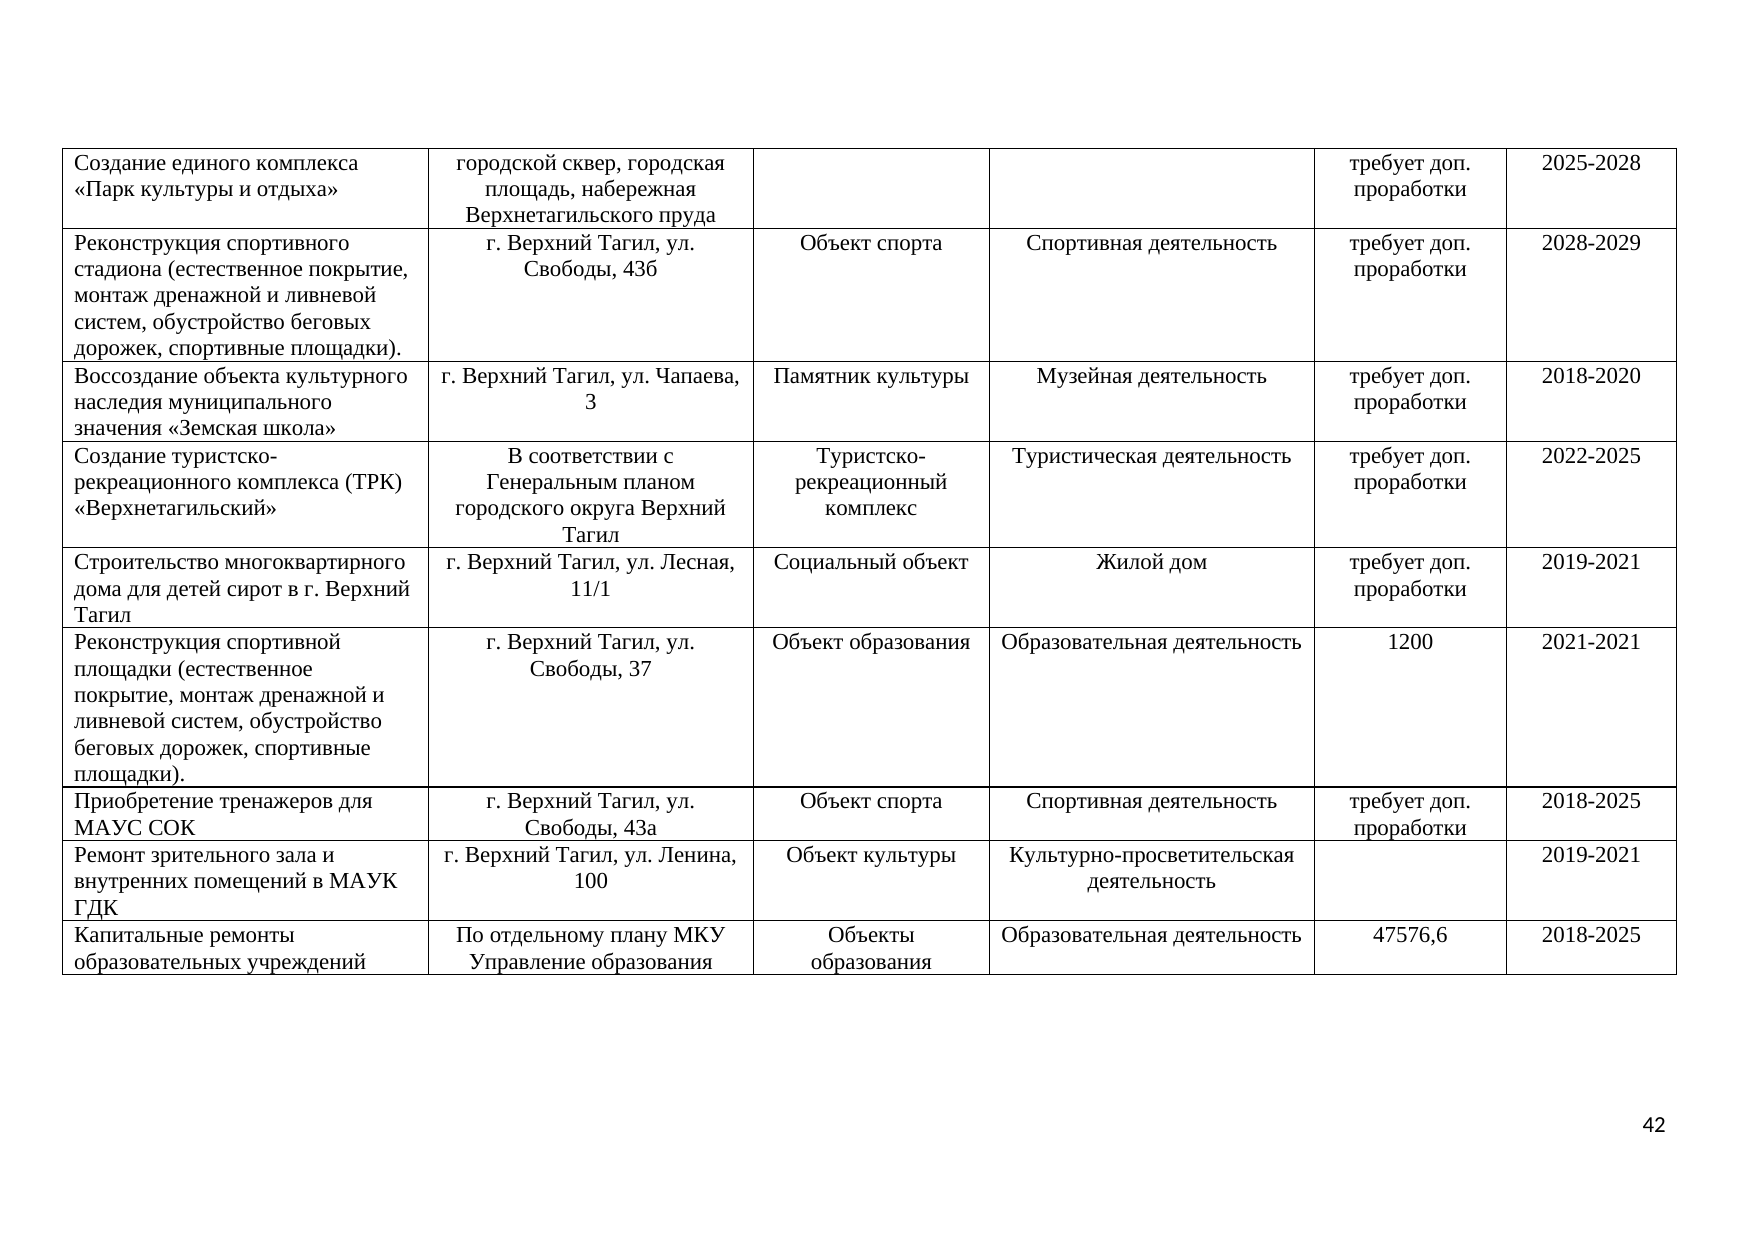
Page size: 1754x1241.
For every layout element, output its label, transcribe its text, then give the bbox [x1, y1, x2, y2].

table_cell г. Верхний Тагил, ул. Лесная, 11/1 [429, 548, 753, 627]
table_cell 2021-2021 [1507, 628, 1676, 786]
table_cell Образовательная деятельность [990, 628, 1314, 786]
table_cell 1200 [1315, 628, 1506, 786]
table_cell требует доп. проработки [1315, 548, 1506, 627]
table_cell Ремонт зрительного зала и внутренних помещений в МАУК ГДК [63, 841, 428, 920]
table_cell 2019-2021 [1507, 548, 1676, 627]
table_cell Жилой дом [990, 548, 1314, 627]
table_cell городской сквер, городская площадь, набережная Верхнетагильского пруда [429, 149, 753, 228]
table_cell 2028-2029 [1507, 229, 1676, 361]
table_cell 47576,6 [1315, 921, 1506, 974]
table_cell 2022-2025 [1507, 442, 1676, 547]
table_cell Объект образования [754, 628, 989, 786]
table_cell Капитальные ремонты образовательных учреждений [63, 921, 428, 974]
table_cell [1315, 841, 1506, 920]
table_cell Реконструкция спортивного стадиона (естественное покрытие, монтаж дренажной и ливневой систем, обустройство беговых дорожек, спортивные площадки). [63, 229, 428, 361]
table_cell Объект культуры [754, 841, 989, 920]
table_cell Спортивная деятельность [990, 788, 1314, 840]
table_cell Строительство многоквартирного дома для детей сирот в г. Верхний Тагил [63, 548, 428, 627]
table_cell Создание единого комплекса «Парк культуры и отдыха» [63, 149, 428, 228]
table_cell 2025-2028 [1507, 149, 1676, 228]
table_cell требует доп. проработки [1315, 788, 1506, 840]
table_cell требует доп. проработки [1315, 229, 1506, 361]
table_cell По отдельному плану МКУ Управление образования [429, 921, 753, 974]
table_cell Объект спорта [754, 229, 989, 361]
table_cell В соответствии с Генеральным планом городского округа Верхний Тагил [429, 442, 753, 547]
table_cell Объект спорта [754, 788, 989, 840]
table_cell [754, 149, 989, 228]
table_cell г. Верхний Тагил, ул. Свободы, 43а [429, 788, 753, 840]
table_cell требует доп. проработки [1315, 442, 1506, 547]
table_cell г. Верхний Тагил, ул. Свободы, 37 [429, 628, 753, 786]
table_cell Образовательная деятельность [990, 921, 1314, 974]
table_cell Создание туристско-рекреационного комплекса (ТРК) «Верхнетагильский» [63, 442, 428, 547]
table_cell требует доп. проработки [1315, 362, 1506, 441]
table_cell Музейная деятельность [990, 362, 1314, 441]
table_cell Спортивная деятельность [990, 229, 1314, 361]
table_cell Туристско-рекреационный комплекс [754, 442, 989, 547]
table_cell г. Верхний Тагил, ул. Чапаева, 3 [429, 362, 753, 441]
table_cell Туристическая деятельность [990, 442, 1314, 547]
table_cell Культурно-просветительская деятельность [990, 841, 1314, 920]
table_cell Объекты образования [754, 921, 989, 974]
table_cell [1315, 149, 1506, 228]
table_cell Реконструкция спортивной площадки (естественное покрытие, монтаж дренажной и ливневой систем, обустройство беговых дорожек, спортивные площадки). [63, 628, 428, 786]
table_cell г. Верхний Тагил, ул. Ленина, 100 [429, 841, 753, 920]
table_cell Приобретение тренажеров для МАУС СОК [63, 788, 428, 840]
table_cell Воссоздание объекта культурного наследия муниципального значения «Земская школа» [63, 362, 428, 441]
table_cell Социальный объект [754, 548, 989, 627]
table_cell 2018-2020 [1507, 362, 1676, 441]
table_cell 2019-2021 [1507, 841, 1676, 920]
table_cell Памятник культуры [754, 362, 989, 441]
table_cell [990, 149, 1314, 228]
table_cell 2018-2025 [1507, 921, 1676, 974]
table_cell г. Верхний Тагил, ул. Свободы, 43б [429, 229, 753, 361]
table_cell 2018-2025 [1507, 788, 1676, 840]
